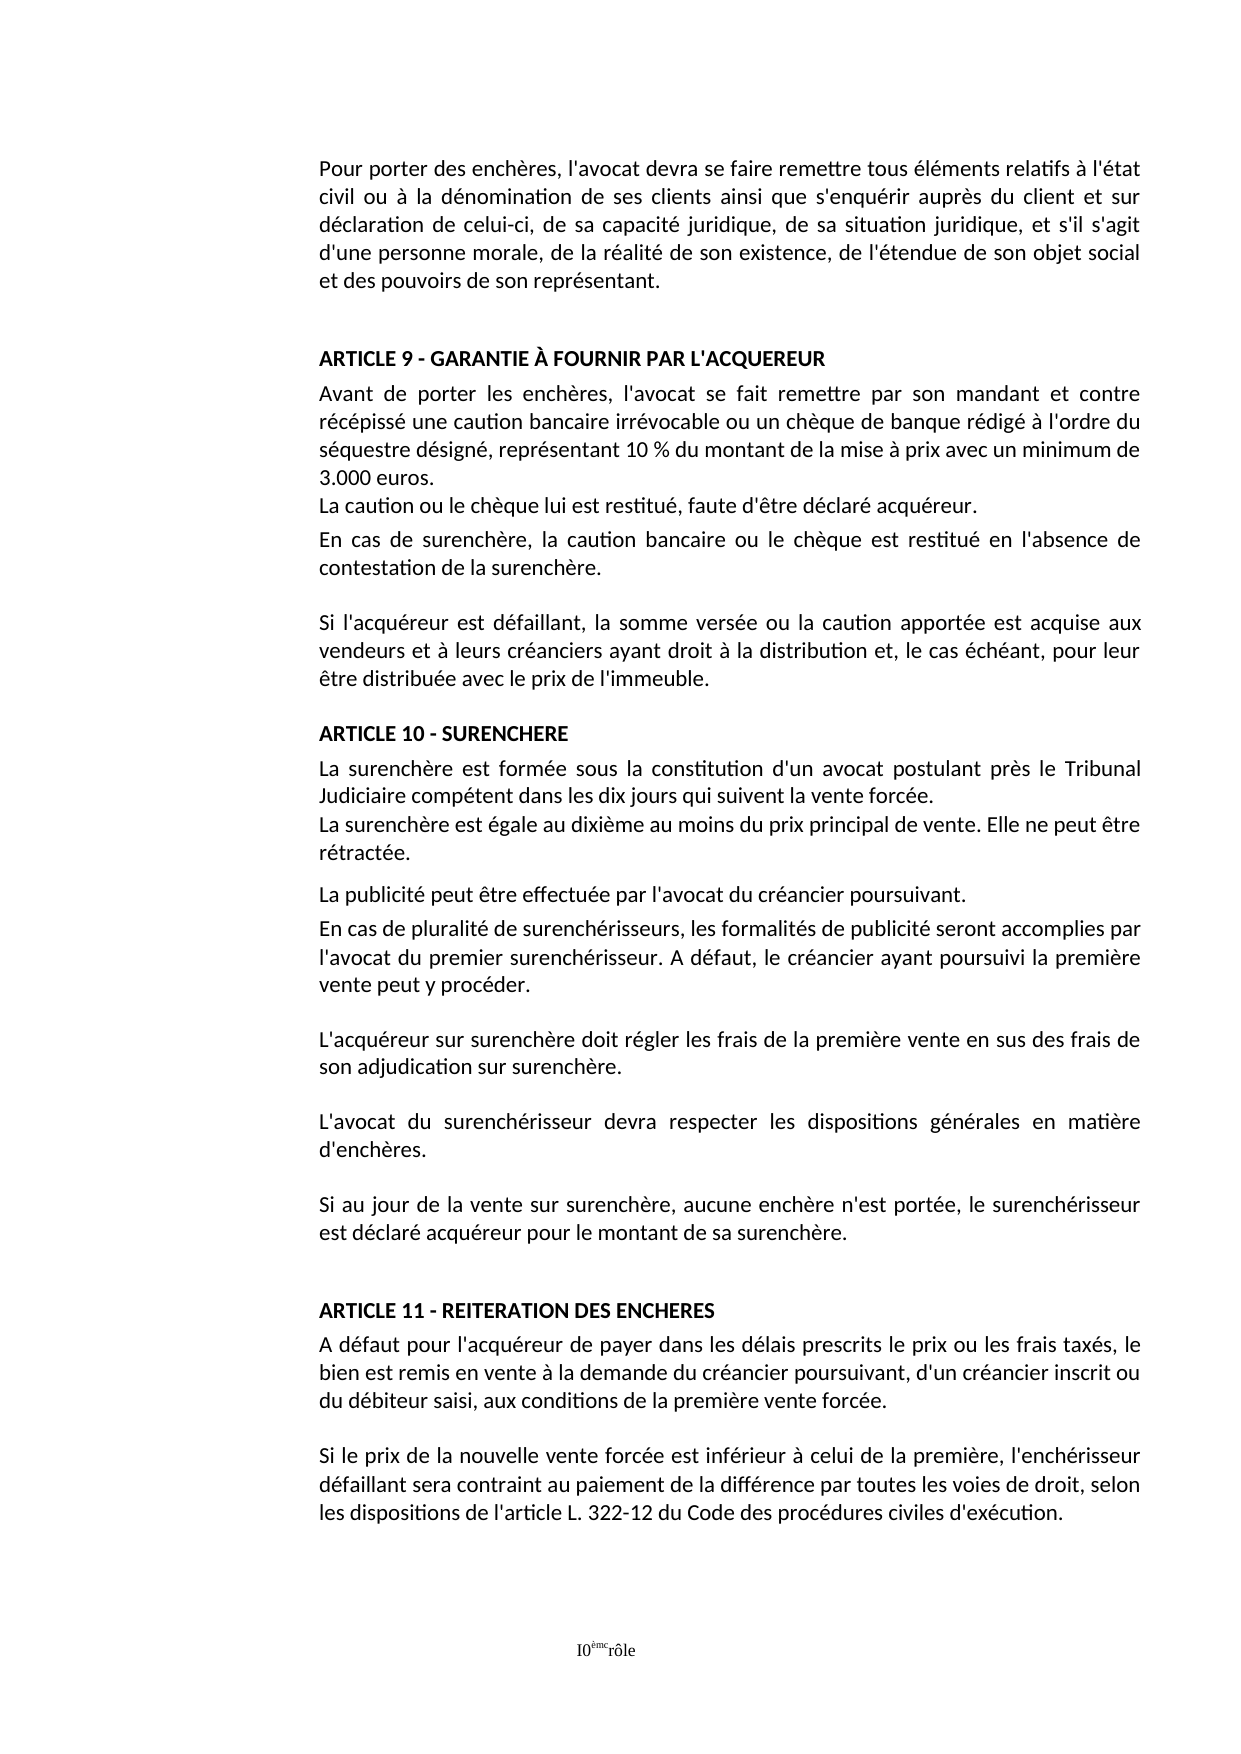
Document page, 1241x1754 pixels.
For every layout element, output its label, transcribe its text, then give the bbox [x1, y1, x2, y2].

text A défaut pour l'acquéreur de payer dans les délais prescrits le prix ou les frais taxés, le bien est remis en vente à la demande du créancier poursuivant, d'un créancier inscrit ou du débiteur saisi, aux conditions de la première vente forcée. [319, 1331, 1142, 1414]
text En cas de pluralité de surenchérisseurs, les formalités de publicité seront accomplies par l'avocat du premier surenchérisseur. A défaut, le créancier ayant poursuivi la première vente peut y procéder. [319, 914, 1142, 999]
text La surenchère est formée sous la constitution d'un avocat postulant près le Tribunal Judiciaire compétent dans les dix jours qui suivent la vente forcée. [319, 754, 1142, 810]
text La surenchère est égale au dixième au moins du prix principal de vente. Elle ne peut être rétractée. [319, 810, 1142, 866]
text L'acquéreur sur surenchère doit régler les frais de la première vente en sus des frais de son adjudication sur surenchère. [319, 1026, 1142, 1080]
text La publicité peut être effectuée par l'avocat du créancier poursuivant. [319, 880, 1142, 908]
text Si l'acquéreur est défaillant, la somme versée ou la caution apportée est acquise aux vendeurs et à leurs créanciers ayant droit à la distribution et, le cas échéant, pour leur être distribuée avec le prix de l'immeuble. [319, 608, 1142, 692]
text La caution ou le chèque lui est restitué, faute d'être déclaré acquéreur. [319, 491, 1142, 519]
text En cas de surenchère, la caution bancaire ou le chèque est restitué en l'absence de contestation de la surenchère. [319, 525, 1142, 581]
text Avant de porter les enchères, l'avocat se fait remettre par son mandant et contre récépissé une caution bancaire irrévocable ou un chèque de banque rédigé à l'ordre du séquestre désigné, représentant 10 % du montant de la mise à prix avec un minimum de 3.000 euros. [319, 379, 1142, 491]
text L'avocat du surenchérisseur devra respecter les dispositions générales en matière d'enchères. [319, 1107, 1142, 1163]
text Pour porter des enchères, l'avocat devra se faire remettre tous éléments relatifs à l'état civil ou à la dénomination de ses clients ainsi que s'enquérir auprès du client et sur déclaration de celui-ci, de sa capacité juridique, de sa situation juridique, et s'il s'agit d'une personne morale, de la réalité de son existence, de l'étendue de son objet social et des pouvoirs de son représentant. [319, 154, 1142, 294]
text ARTICLE 9 - GARANTIE À FOURNIR PAR L'ACQUEREUR [319, 344, 1142, 372]
text I0èmcrôle [576, 1639, 636, 1660]
text ARTICLE 11 - REITERATION DES ENCHERES [319, 1296, 1142, 1324]
text ARTICLE 10 - SURENCHERE [319, 719, 1142, 747]
text Si le prix de la nouvelle vente forcée est inférieur à celui de la première, l'enchérisseur défaillant sera contraint au paiement de la différence par toutes les voies de droit, selon les dispositions de l'article L. 322-12 du Code des procédures civiles d'exécution. [319, 1442, 1142, 1526]
text Si au jour de la vente sur surenchère, aucune enchère n'est portée, le surenchérisseur est déclaré acquéreur pour le montant de sa surenchère. [319, 1190, 1142, 1246]
